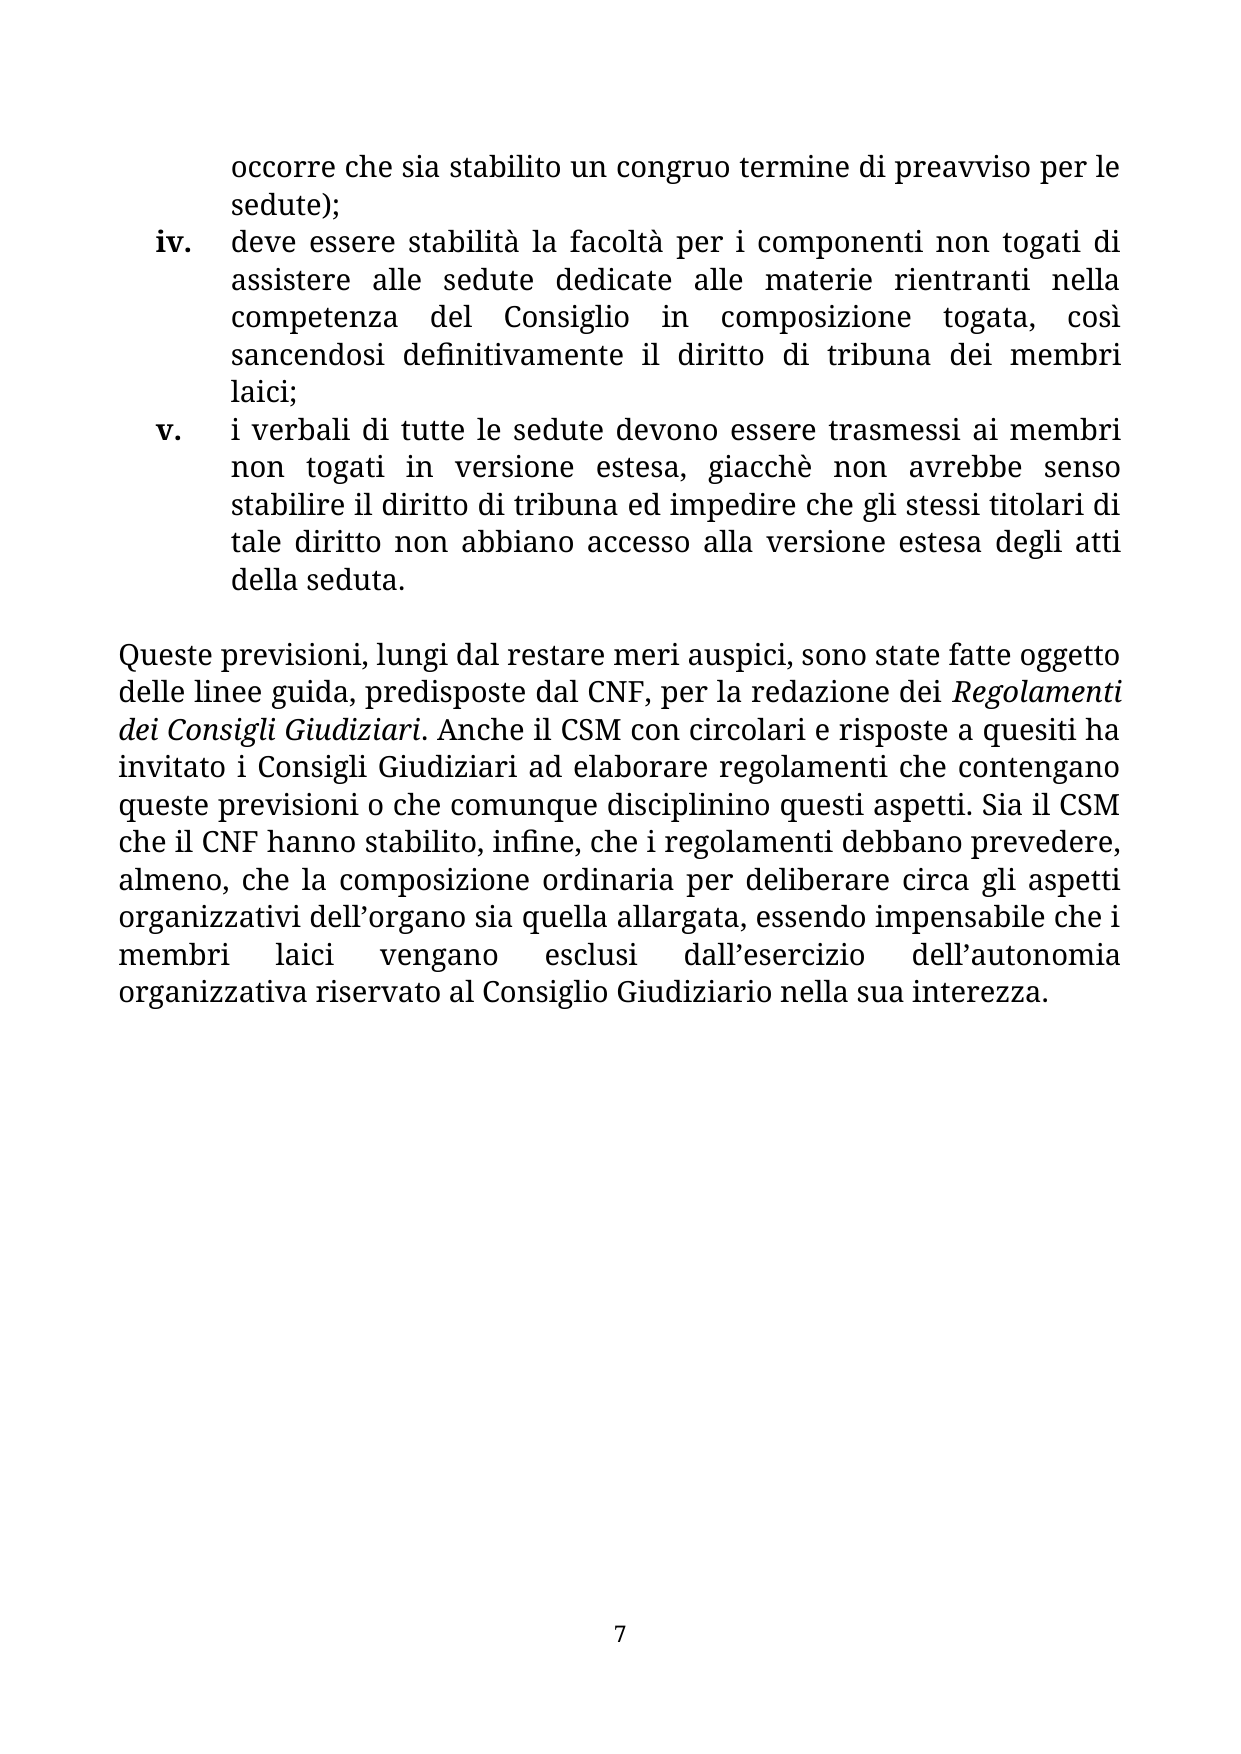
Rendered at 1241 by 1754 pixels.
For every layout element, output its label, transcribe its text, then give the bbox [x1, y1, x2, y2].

list deve essere stabilità la facoltà per i componenti non togati di assistere alle sedute dedicate alle materie rientranti nella competenza del Consiglio in composizione togata, così sancendosi definitivamente il diritto di tribuna dei membri laici; [156, 223, 1122, 410]
text Queste previsioni, lungi dal restare meri auspici, sono state fatte oggetto delle linee guida, predisposte dal CNF, per la redazione dei Regolamenti dei Consigli Giudiziari. Anche il CSM con circolari e risposte a quesiti ha invitato i Consigli Giudiziari ad elaborare regolamenti che contengano queste previsioni o che comunque disciplinino questi aspetti. Sia il CSM che il CNF hanno stabilito, infine, che i regolamenti debbano prevedere, almeno, che la composizione ordinaria per deliberare circa gli aspetti organizzativi dell’organo sia quella allargata, essendo impensabile che i membri laici vengano esclusi dall’esercizio dell’autonomia organizzativa riservato al Consiglio Giudiziario nella sua interezza. [118, 635, 1122, 1010]
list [156, 148, 1122, 223]
list i verbali di tutte le sedute devono essere trasmessi ai membri non togati in versione estesa, giacchè non avrebbe senso stabilire il diritto di tribuna ed impedire che gli stessi titolari di tale diritto non abbiano accesso alla versione estesa degli atti della seduta. [156, 410, 1122, 598]
